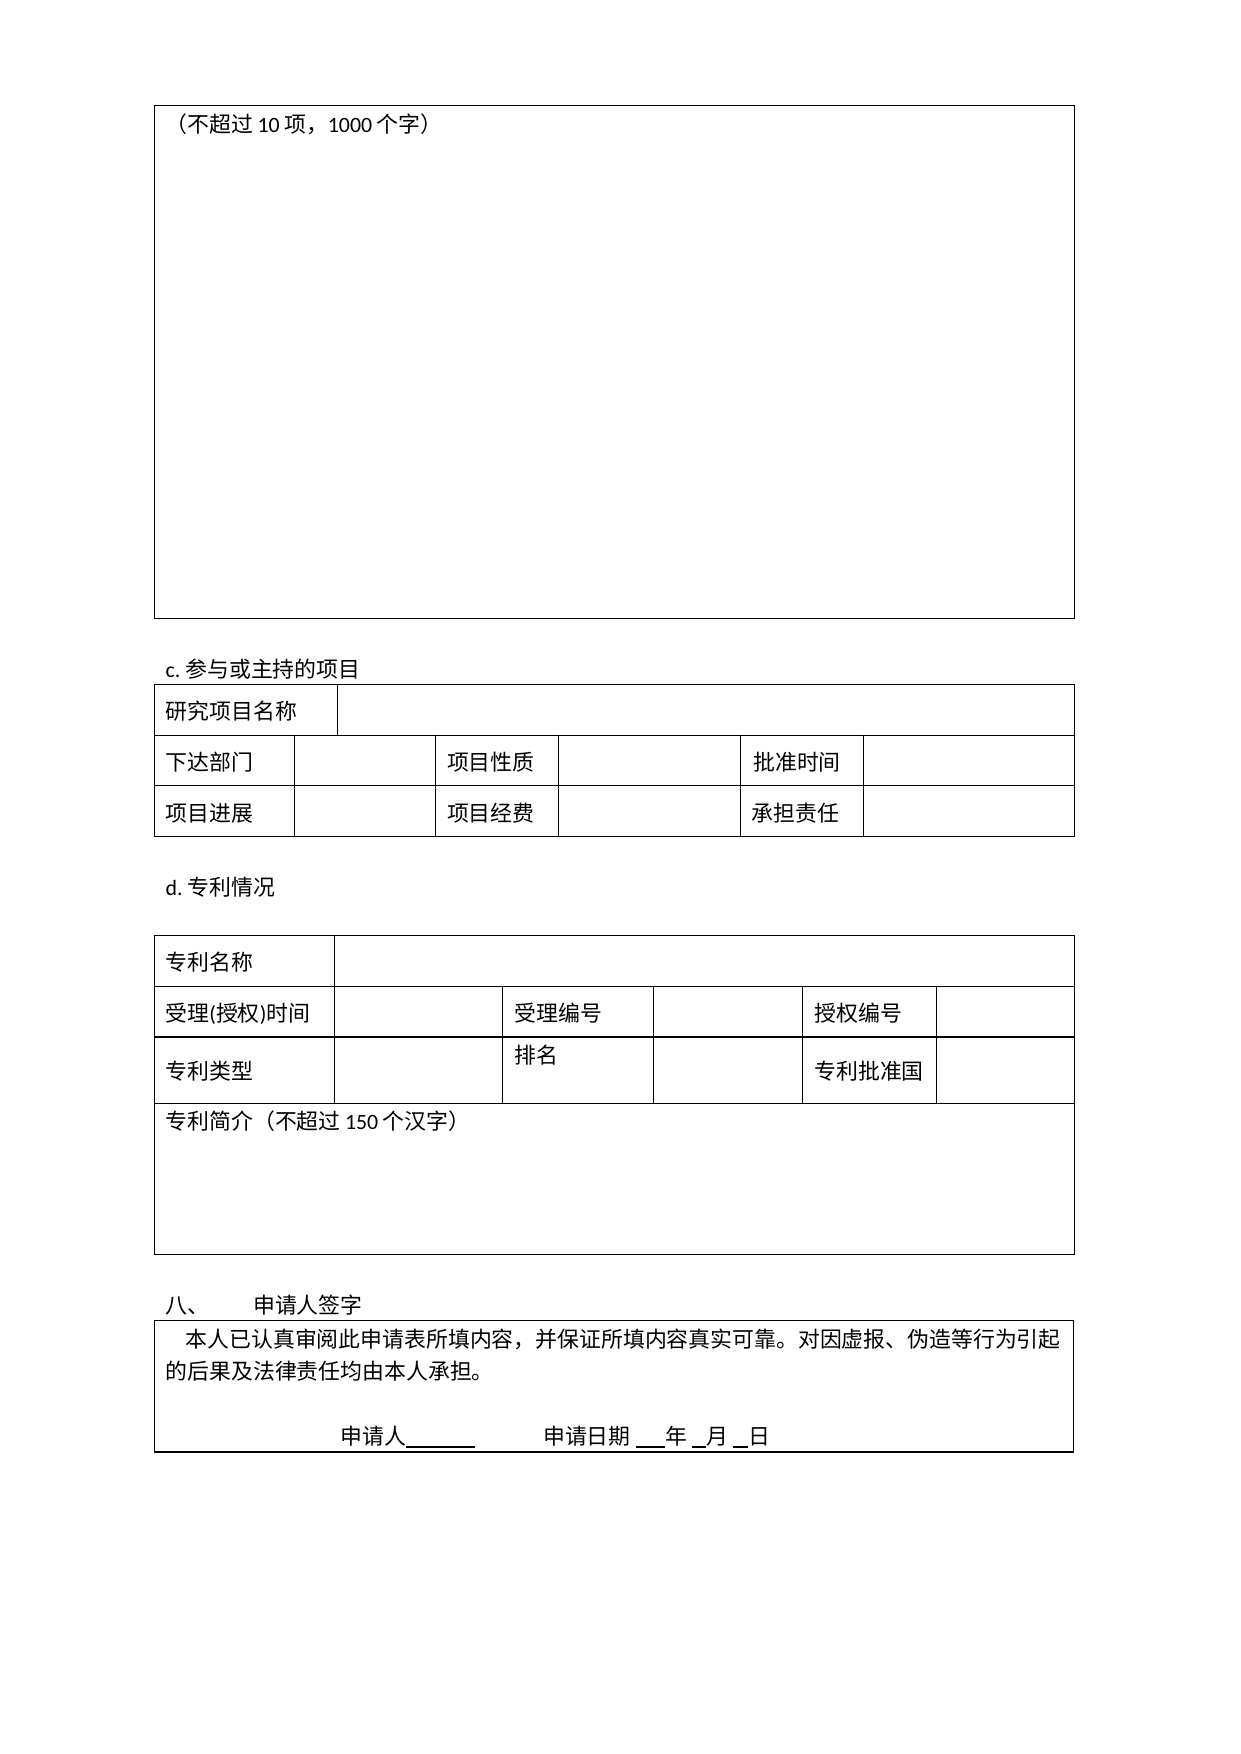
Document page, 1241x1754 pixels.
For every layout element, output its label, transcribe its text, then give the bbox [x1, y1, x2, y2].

table_cell 专利简介（不超过150个汉字） [155, 1104, 1074, 1254]
table_cell [295, 786, 435, 836]
table_cell 批准时间 [741, 736, 863, 785]
table_cell 承担责任 [741, 786, 863, 836]
table_cell [295, 736, 435, 785]
table_cell 专利类型 [155, 1038, 334, 1102]
table_header 研究项目名称 [155, 685, 337, 734]
table_cell 项目经费 [436, 786, 558, 836]
table_cell 排名 [503, 1038, 653, 1102]
table_cell [654, 1038, 802, 1102]
table_header 本人已认真审阅此申请表所填内容，并保证所填内容真实可靠。对因虚报、伪造等行为引起的后果及法律责任均由本人承担。 申请人 申请日期 年 月 日 [155, 1321, 1073, 1451]
table_cell [937, 1038, 1074, 1102]
table_cell 授权编号 [803, 987, 936, 1036]
table_cell [559, 736, 740, 785]
table_header [335, 936, 1074, 986]
table_cell 下达部门 [155, 736, 294, 785]
table_cell 专利批准国 [803, 1038, 936, 1102]
table_cell 受理编号 [503, 987, 653, 1036]
table_header 专利名称 [155, 936, 334, 986]
table_cell [654, 987, 802, 1036]
table_cell 项目进展 [155, 786, 294, 836]
table_cell [335, 1038, 502, 1102]
table_cell [559, 786, 740, 836]
table_cell 项目性质 [436, 736, 558, 785]
table_cell 受理(授权)时间 [155, 987, 334, 1036]
text d. 专利情况 [165, 870, 1075, 902]
table_cell [937, 987, 1074, 1036]
table_cell [864, 736, 1074, 785]
table_header [338, 685, 1074, 734]
table_cell [335, 987, 502, 1036]
table_cell [864, 786, 1074, 836]
text c. 参与或主持的项目 [165, 651, 1075, 684]
table_header （不超过10项，1000个字） [155, 106, 1074, 618]
list 申请人签字 [165, 1288, 1075, 1320]
